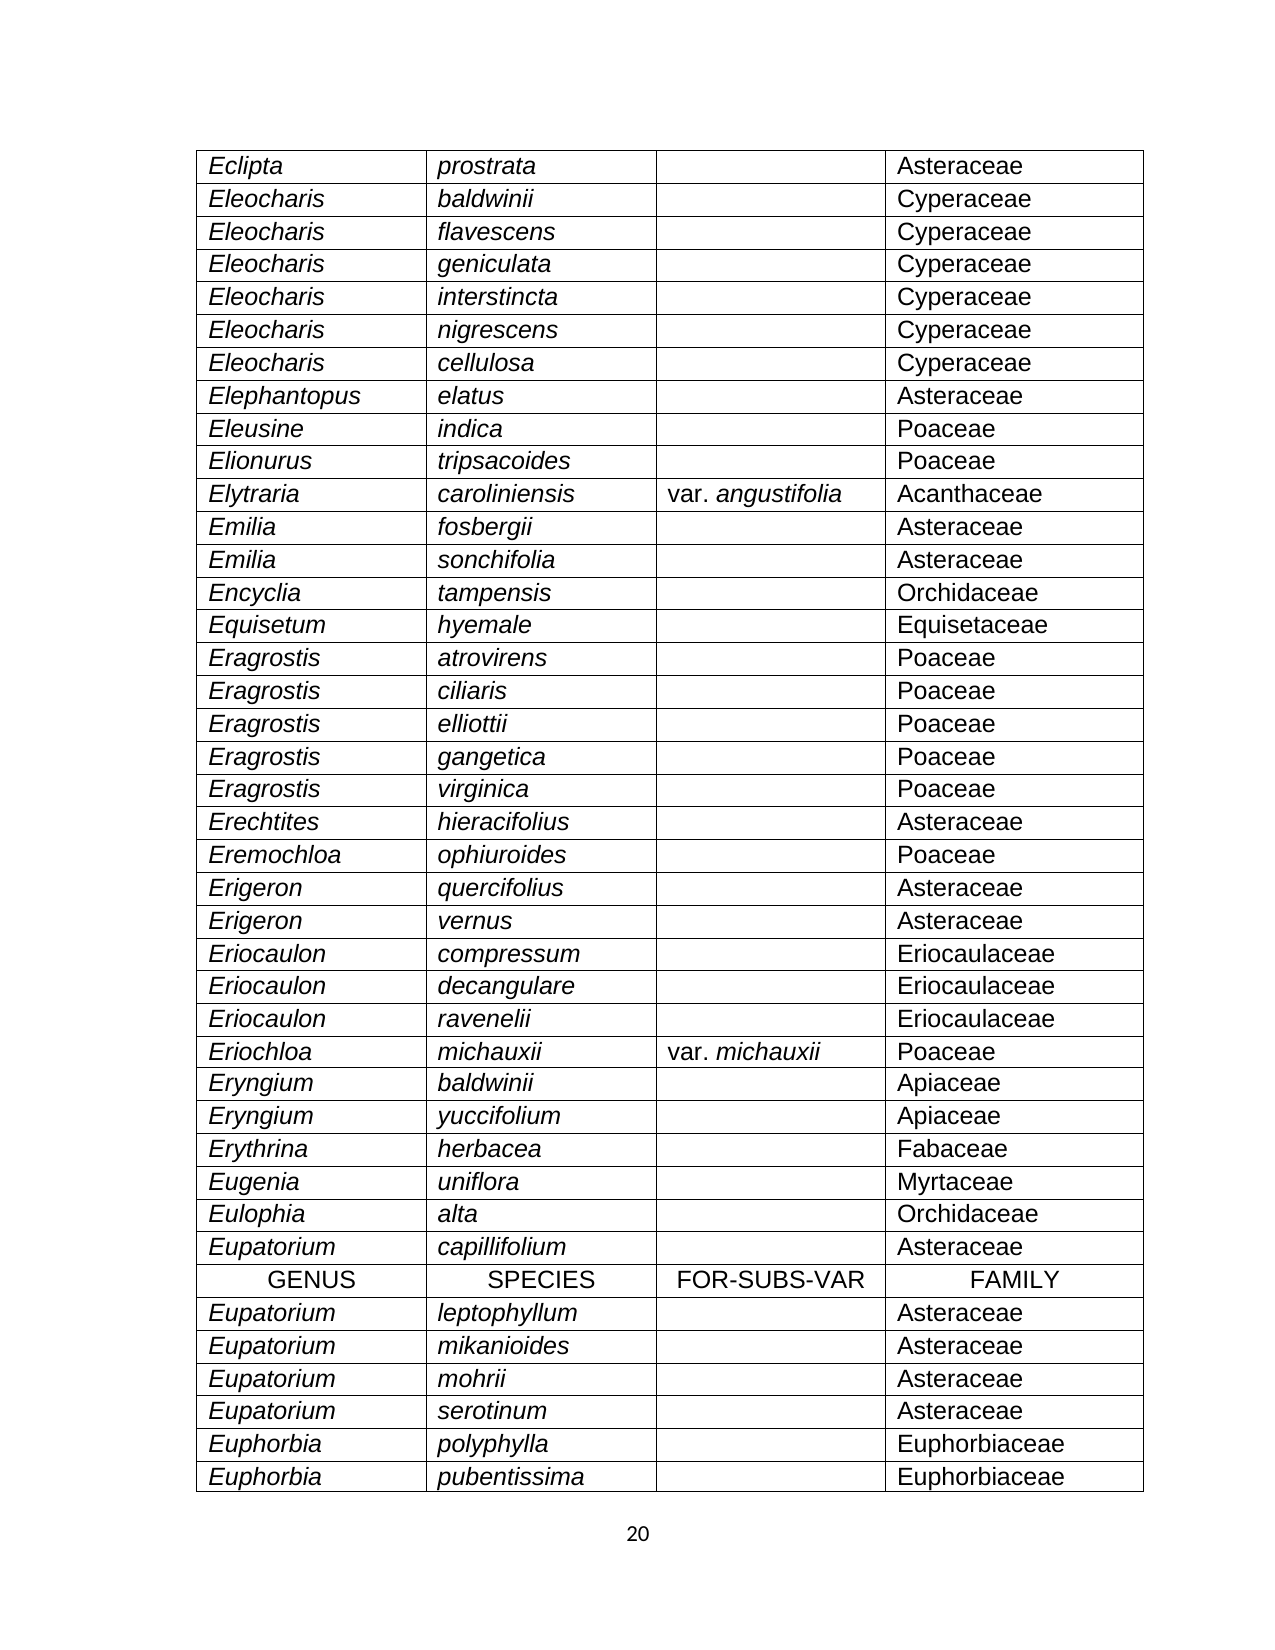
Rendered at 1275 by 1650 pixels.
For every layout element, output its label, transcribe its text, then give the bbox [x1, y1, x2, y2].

table_cell pubentissima [427, 1462, 656, 1491]
table_cell hyemale [427, 610, 656, 642]
table_cell tampensis [427, 578, 656, 609]
table_cell Eragrostis [197, 643, 426, 675]
table_cell tripsacoides [427, 446, 656, 478]
table_cell Asteraceae [886, 512, 1143, 544]
table_cell atrovirens [427, 643, 656, 675]
table_cell FAMILY [886, 1265, 1143, 1297]
table_cell Encyclia [197, 578, 426, 609]
table_cell [657, 610, 885, 642]
table_cell [657, 184, 885, 216]
table_cell ravenelii [427, 1004, 656, 1036]
table_cell virginica [427, 775, 656, 806]
table_cell Eriochloa [197, 1037, 426, 1067]
table_cell Euphorbia [197, 1462, 426, 1491]
table_cell Poaceae [886, 840, 1143, 872]
table_cell quercifolius [427, 873, 656, 905]
table_cell [657, 282, 885, 314]
table_cell [657, 775, 885, 806]
table_cell [657, 1429, 885, 1461]
table_cell Eragrostis [197, 742, 426, 773]
table_cell Eriocaulaceae [886, 939, 1143, 970]
table_cell nigrescens [427, 315, 656, 347]
table_cell Eragrostis [197, 709, 426, 741]
table_cell Asteraceae [886, 1364, 1143, 1395]
table_cell Eupatorium [197, 1232, 426, 1264]
table_cell Eragrostis [197, 775, 426, 806]
table_cell ophiuroides [427, 840, 656, 872]
table_cell Poaceae [886, 742, 1143, 773]
table_cell Orchidaceae [886, 578, 1143, 609]
table_cell vernus [427, 906, 656, 937]
table_cell baldwinii [427, 1068, 656, 1100]
table_cell SPECIES [427, 1265, 656, 1297]
table_cell leptophyllum [427, 1298, 656, 1330]
table_cell Equisetaceae [886, 610, 1143, 642]
table_cell Elionurus [197, 446, 426, 478]
table_cell compressum [427, 939, 656, 970]
table_cell uniflora [427, 1167, 656, 1198]
table_cell [657, 840, 885, 872]
table_cell [657, 1462, 885, 1491]
table_cell Asteraceae [886, 873, 1143, 905]
table_cell prostrata [427, 151, 656, 183]
table_cell elatus [427, 381, 656, 412]
table_cell [657, 1364, 885, 1395]
table_cell decangulare [427, 971, 656, 1003]
table_cell [657, 971, 885, 1003]
table_cell herbacea [427, 1134, 656, 1166]
table_cell Eriocaulon [197, 939, 426, 970]
table_cell Poaceae [886, 414, 1143, 445]
table_cell Asteraceae [886, 151, 1143, 183]
table_cell [657, 709, 885, 741]
table_cell caroliniensis [427, 479, 656, 511]
table_cell Poaceae [886, 676, 1143, 708]
table_cell [657, 1298, 885, 1330]
table_cell Eleocharis [197, 250, 426, 281]
table_cell Eriocaulon [197, 1004, 426, 1036]
table_cell Eriocaulon [197, 971, 426, 1003]
table_cell Cyperaceae [886, 250, 1143, 281]
table_cell [657, 151, 885, 183]
table_cell interstincta [427, 282, 656, 314]
table_cell Eugenia [197, 1167, 426, 1198]
table_cell Asteraceae [886, 1298, 1143, 1330]
table_cell [657, 1331, 885, 1362]
table_cell sonchifolia [427, 545, 656, 577]
table_cell [657, 676, 885, 708]
table_cell Eryngium [197, 1101, 426, 1133]
table_cell Cyperaceae [886, 217, 1143, 248]
table_cell Eupatorium [197, 1298, 426, 1330]
table_cell Fabaceae [886, 1134, 1143, 1166]
table_cell Eclipta [197, 151, 426, 183]
table_cell [657, 1200, 885, 1231]
table_cell mohrii [427, 1364, 656, 1395]
table_cell Eremochloa [197, 840, 426, 872]
table_cell cellulosa [427, 348, 656, 380]
table_cell GENUS [197, 1265, 426, 1297]
table_cell Asteraceae [886, 906, 1143, 937]
table_cell Erigeron [197, 906, 426, 937]
table_cell Erigeron [197, 873, 426, 905]
table_cell [657, 250, 885, 281]
table_cell Cyperaceae [886, 282, 1143, 314]
table_cell mikanioides [427, 1331, 656, 1362]
table_cell Cyperaceae [886, 315, 1143, 347]
table_cell Asteraceae [886, 545, 1143, 577]
table_cell Eragrostis [197, 676, 426, 708]
table_cell Asteraceae [886, 381, 1143, 412]
table_cell Asteraceae [886, 807, 1143, 839]
table_cell Apiaceae [886, 1068, 1143, 1100]
table_cell Poaceae [886, 643, 1143, 675]
table_cell geniculata [427, 250, 656, 281]
table_cell flavescens [427, 217, 656, 248]
table_cell Eleocharis [197, 282, 426, 314]
table_cell elliottii [427, 709, 656, 741]
table_cell Poaceae [886, 446, 1143, 478]
table_cell [657, 742, 885, 773]
table_cell Eleocharis [197, 315, 426, 347]
table_cell hieracifolius [427, 807, 656, 839]
table_cell Poaceae [886, 775, 1143, 806]
table_cell var. michauxii [657, 1037, 885, 1067]
table_cell Euphorbiaceae [886, 1462, 1143, 1491]
table_cell Eryngium [197, 1068, 426, 1100]
table_cell Eulophia [197, 1200, 426, 1231]
table_cell Eupatorium [197, 1331, 426, 1362]
table_cell [657, 217, 885, 248]
table_cell FOR-SUBS-VAR [657, 1265, 885, 1297]
table_cell [657, 381, 885, 412]
table_cell Emilia [197, 512, 426, 544]
table_cell polyphylla [427, 1429, 656, 1461]
table_cell [657, 545, 885, 577]
table_cell Orchidaceae [886, 1200, 1143, 1231]
table_cell Poaceae [886, 709, 1143, 741]
table_cell Elephantopus [197, 381, 426, 412]
table_cell Poaceae [886, 1037, 1143, 1067]
table_cell Elytraria [197, 479, 426, 511]
table_cell [657, 348, 885, 380]
table_cell [657, 1232, 885, 1264]
table_cell Eupatorium [197, 1396, 426, 1428]
table_cell Cyperaceae [886, 184, 1143, 216]
table_cell capillifolium [427, 1232, 656, 1264]
table_cell michauxii [427, 1037, 656, 1067]
table_cell [657, 906, 885, 937]
table_cell Erechtites [197, 807, 426, 839]
table_cell Apiaceae [886, 1101, 1143, 1133]
table_cell Eriocaulaceae [886, 971, 1143, 1003]
table_cell yuccifolium [427, 1101, 656, 1133]
table_cell [657, 1167, 885, 1198]
table_cell ciliaris [427, 676, 656, 708]
table_cell Cyperaceae [886, 348, 1143, 380]
table_cell serotinum [427, 1396, 656, 1428]
table_cell Erythrina [197, 1134, 426, 1166]
table_cell Myrtaceae [886, 1167, 1143, 1198]
table_cell Eupatorium [197, 1364, 426, 1395]
table_cell Eleusine [197, 414, 426, 445]
table_cell [657, 315, 885, 347]
table_cell Euphorbia [197, 1429, 426, 1461]
table_cell [657, 643, 885, 675]
table_cell [657, 873, 885, 905]
table_cell [657, 414, 885, 445]
table_cell indica [427, 414, 656, 445]
table_cell [657, 1134, 885, 1166]
table_cell [657, 1101, 885, 1133]
table_cell [657, 578, 885, 609]
table_cell [657, 446, 885, 478]
table_cell Eriocaulaceae [886, 1004, 1143, 1036]
table_cell [657, 1004, 885, 1036]
table_cell [657, 1068, 885, 1100]
table_cell [657, 939, 885, 970]
table_cell Eleocharis [197, 348, 426, 380]
table_cell Euphorbiaceae [886, 1429, 1143, 1461]
table_cell var. angustifolia [657, 479, 885, 511]
table_cell [657, 512, 885, 544]
table_cell Asteraceae [886, 1232, 1143, 1264]
table_cell Asteraceae [886, 1331, 1143, 1362]
table_cell alta [427, 1200, 656, 1231]
table_cell Equisetum [197, 610, 426, 642]
table_cell Acanthaceae [886, 479, 1143, 511]
table_cell baldwinii [427, 184, 656, 216]
table_cell gangetica [427, 742, 656, 773]
table_cell fosbergii [427, 512, 656, 544]
table_cell Asteraceae [886, 1396, 1143, 1428]
table_cell Emilia [197, 545, 426, 577]
table_cell Eleocharis [197, 184, 426, 216]
table_cell Eleocharis [197, 217, 426, 248]
table_cell [657, 1396, 885, 1428]
table_cell [657, 807, 885, 839]
